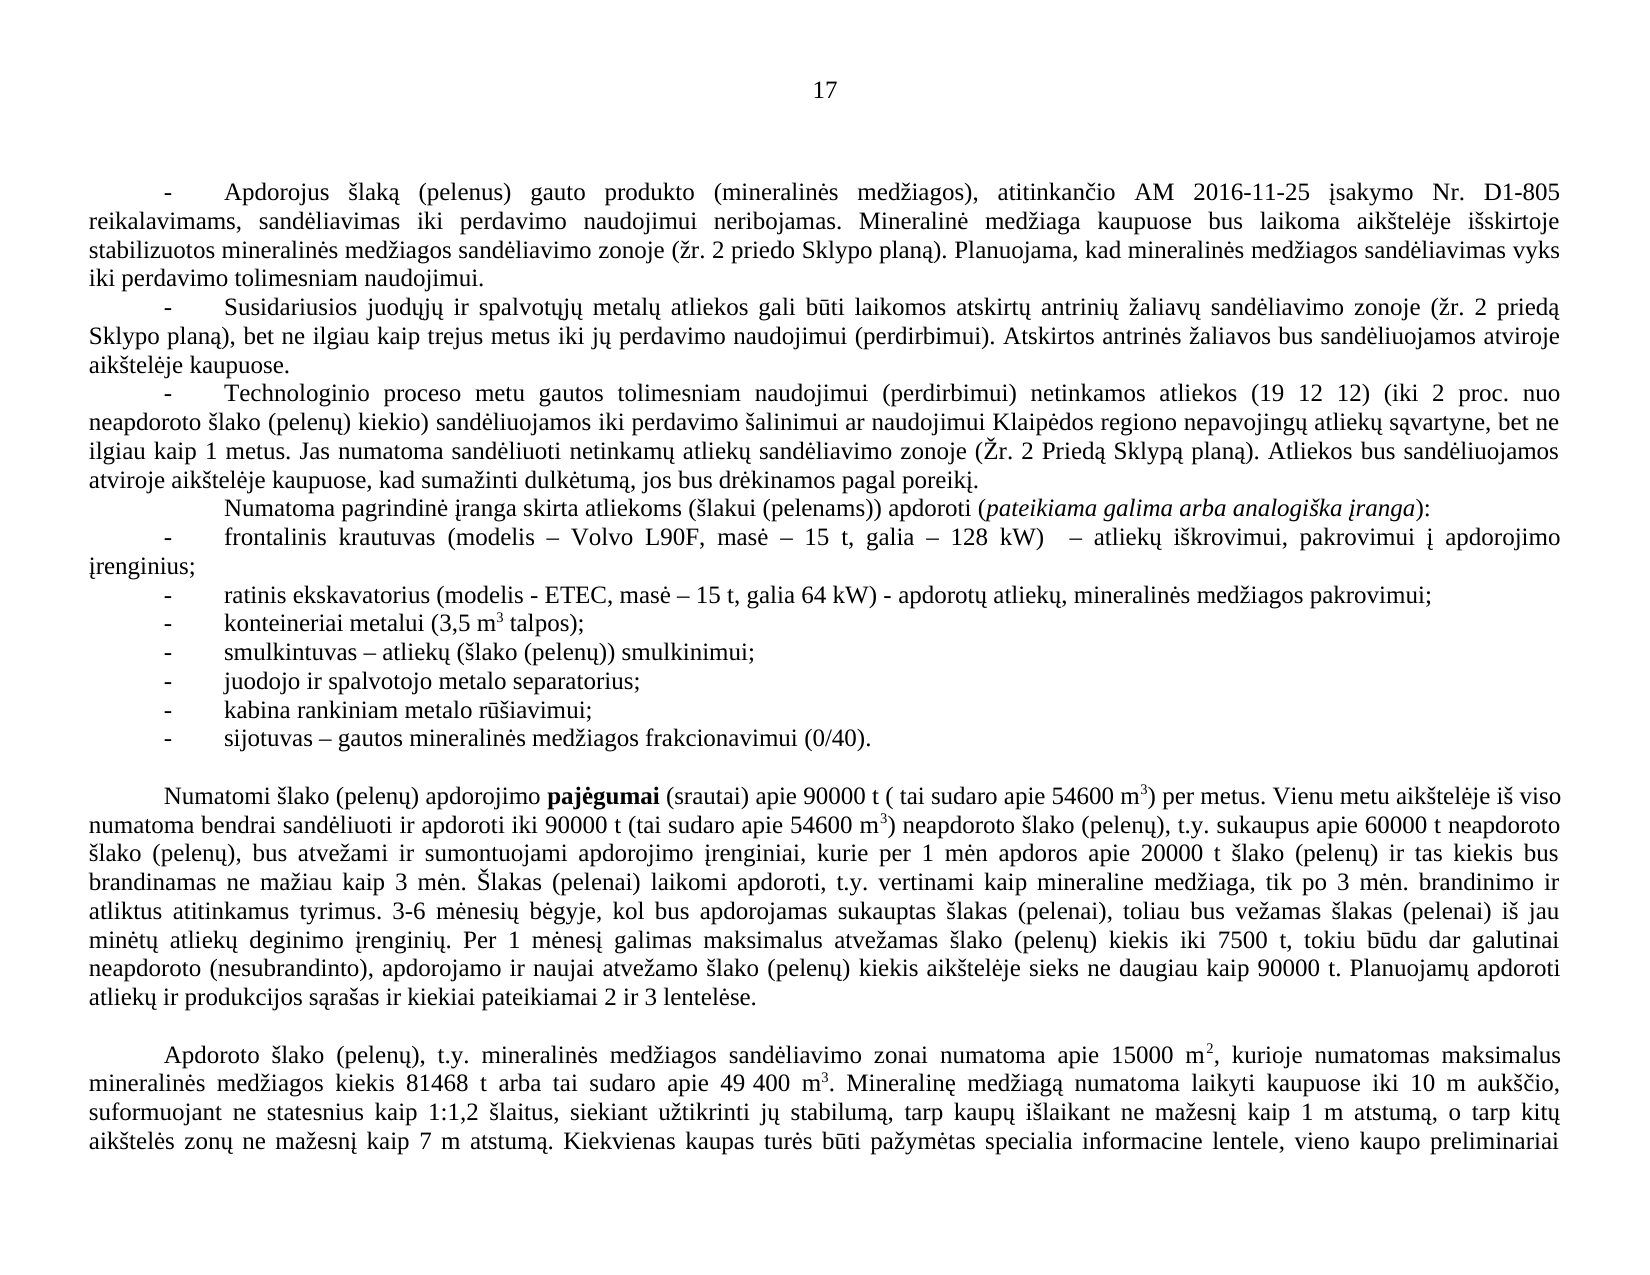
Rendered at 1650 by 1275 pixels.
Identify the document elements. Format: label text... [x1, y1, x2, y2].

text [89, 1040, 1561, 1155]
list kabina rankiniam metalo rūšiavimui; [89, 695, 1561, 723]
list sijotuvas – gautos mineralinės medžiagos frakcionavimui (0/40). [89, 723, 1561, 752]
list Susidariusios juodųjų ir spalvotųjų metalų atliekos gali būti laikomos atskirtų antrinių žaliavų sandėliavimo zonoje (žr. 2 priedą Sklypo planą), bet ne ilgiau kaip trejus metus iki jų perdavimo naudojimui (perdirbimui). Atskirtos antrinės žaliavos bus sandėliuojamos atviroje aikštelėje kaupuose. [89, 292, 1561, 378]
text Numatoma pagrindinė įranga skirta atliekoms (šlakui (pelenams)) apdoroti (pateikiama galima arba analogiška įranga): [89, 493, 1561, 522]
list Apdorojus šlaką (pelenus) gauto produkto (mineralinės medžiagos), atitinkančio AM 2016-11-25 įsakymo Nr. D1-805 reikalavimams, sandėliavimas iki perdavimo naudojimui neribojamas. Mineralinė medžiaga kaupuose bus laikoma aikštelėje išskirtoje stabilizuotos mineralinės medžiagos sandėliavimo zonoje (žr. 2 priedo Sklypo planą). Planuojama, kad mineralinės medžiagos sandėliavimas vyks iki perdavimo tolimesniam naudojimui. [89, 177, 1561, 292]
list konteineriai metalui (3,5 m3 talpos); [89, 608, 1561, 637]
list ratinis ekskavatorius (modelis - ETEC, masė – 15 t, galia 64 kW) - apdorotų atliekų, mineralinės medžiagos pakrovimui; [89, 580, 1561, 608]
text Numatomi šlako (pelenų) apdorojimo pajėgumai (srautai) apie 90000 t ( tai sudaro apie 54600 m3) per metus. Vienu metu aikštelėje iš viso numatoma bendrai sandėliuoti ir apdoroti iki 90000 t (tai sudaro apie 54600 m3) neapdoroto šlako (pelenų), t.y. sukaupus apie 60000 t neapdoroto šlako (pelenų), bus atvežami ir sumontuojami apdorojimo įrenginiai, kurie per 1 mėn apdoros apie 20000 t šlako (pelenų) ir tas kiekis bus brandinamas ne mažiau kaip 3 mėn. Šlakas (pelenai) laikomi apdoroti, t.y. vertinami kaip mineraline medžiaga, tik po 3 mėn. brandinimo ir atliktus atitinkamus tyrimus. 3-6 mėnesių bėgyje, kol bus apdorojamas sukauptas šlakas (pelenai), toliau bus vežamas šlakas (pelenai) iš jau minėtų atliekų deginimo įrenginių. Per 1 mėnesį galimas maksimalus atvežamas šlako (pelenų) kiekis iki 7500 t, tokiu būdu dar galutinai neapdoroto (nesubrandinto), apdorojamo ir naujai atvežamo šlako (pelenų) kiekis aikštelėje sieks ne daugiau kaip 90000 t. Planuojamų apdoroti atliekų ir produkcijos sąrašas ir kiekiai pateikiamai 2 ir 3 lentelėse. [89, 781, 1561, 1011]
list juodojo ir spalvotojo metalo separatorius; [89, 666, 1561, 695]
list Technologinio proceso metu gautos tolimesniam naudojimui (perdirbimui) netinkamos atliekos (19 12 12) (iki 2 proc. nuo neapdoroto šlako (pelenų) kiekio) sandėliuojamos iki perdavimo šalinimui ar naudojimui Klaipėdos regiono nepavojingų atliekų sąvartyne, bet ne ilgiau kaip 1 metus. Jas numatoma sandėliuoti netinkamų atliekų sandėliavimo zonoje (Žr. 2 Priedą Sklypą planą). Atliekos bus sandėliuojamos atviroje aikštelėje kaupuose, kad sumažinti dulkėtumą, jos bus drėkinamos pagal poreikį. [89, 378, 1561, 493]
list frontalinis krautuvas (modelis – Volvo L90F, masė – 15 t, galia – 128 kW) – atliekų iškrovimui, pakrovimui į apdorojimo įrenginius; [89, 522, 1561, 580]
list smulkintuvas – atliekų (šlako (pelenų)) smulkinimui; [89, 637, 1561, 666]
